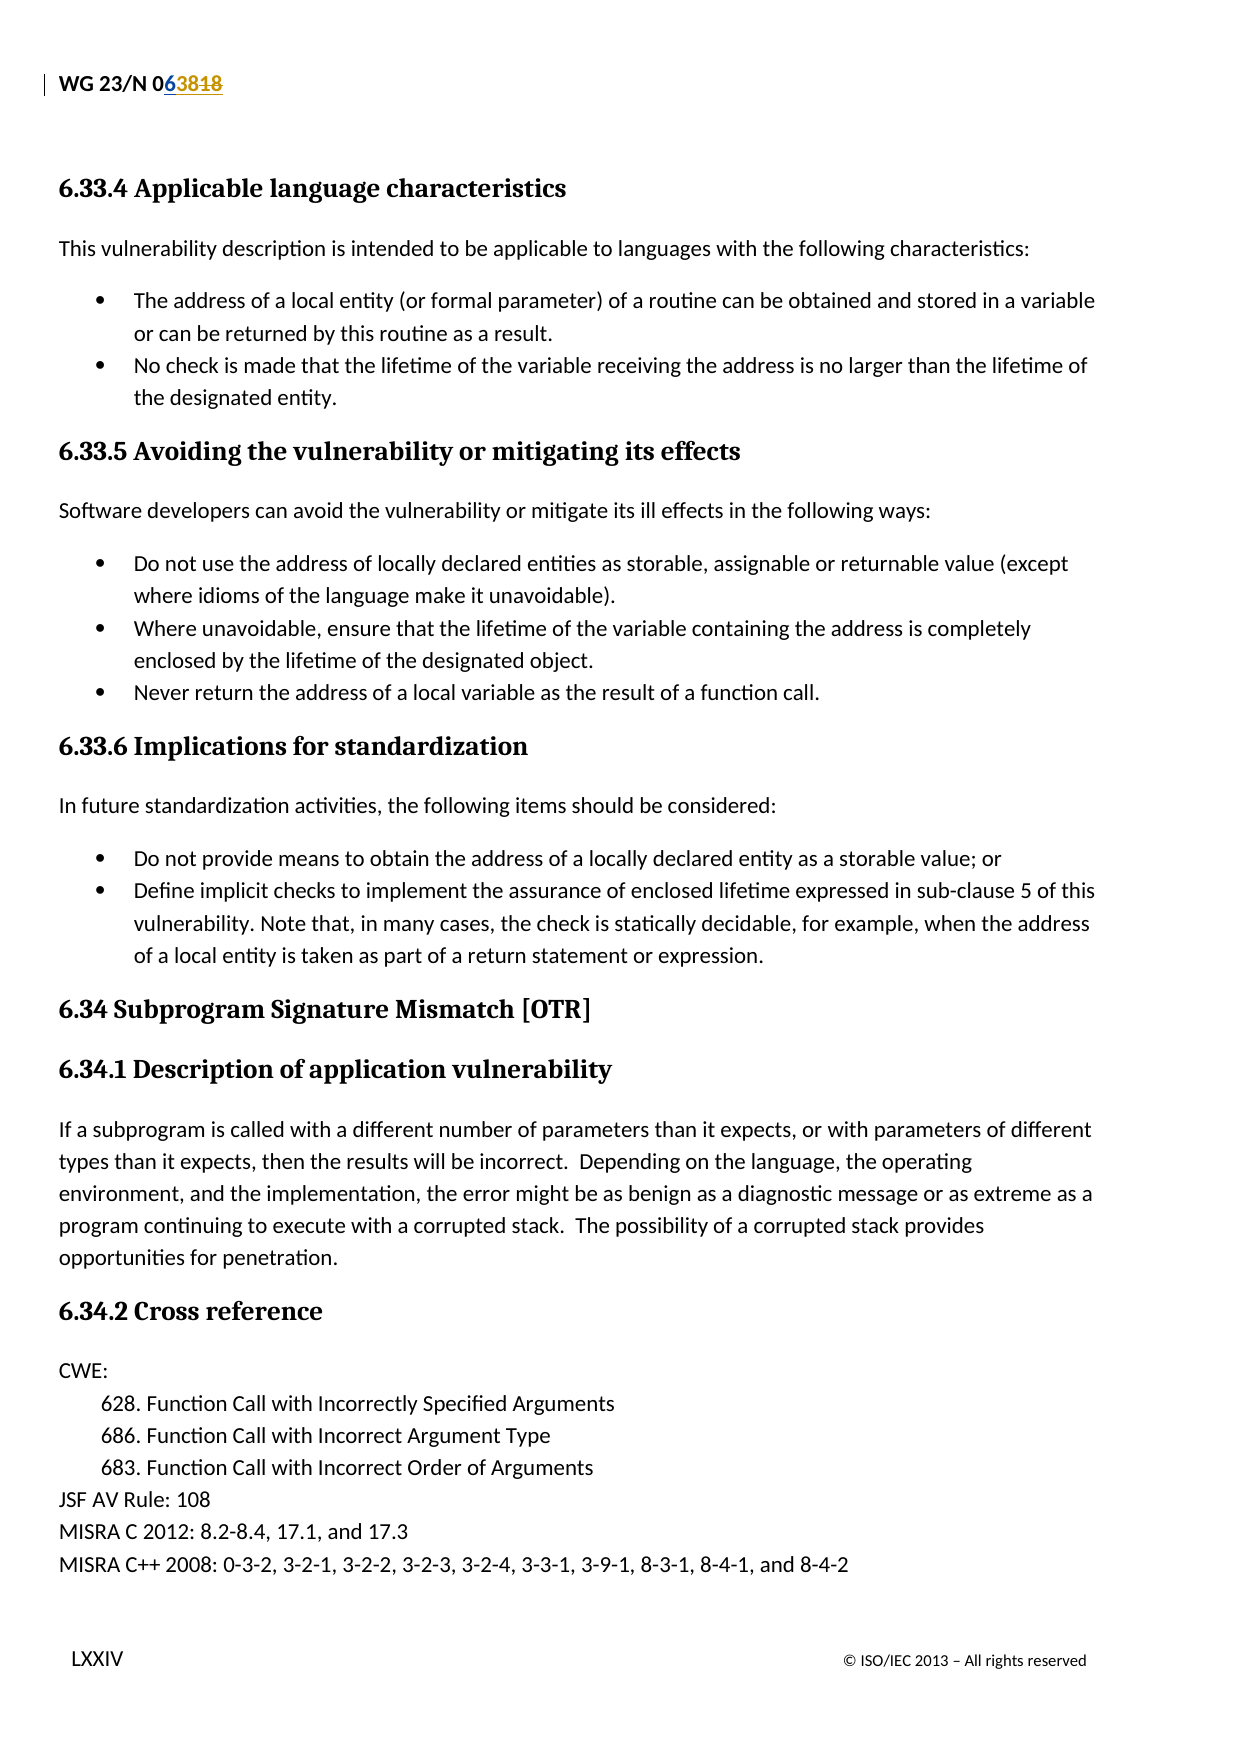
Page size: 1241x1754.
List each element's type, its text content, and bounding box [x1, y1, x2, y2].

text If a subprogram is called with a different number of parameters than it expects, or with parameters of different types than it expects, then the results will be incorrect. Depending on the language, the operating environment, and the implementation, the error might be as benign as a diagnostic message or as extreme as a program continuing to execute with a corrupted stack. The possibility of a corrupted stack provides opportunities for penetration. [58, 1115, 1099, 1271]
text This vulnerability description is intended to be applicable to languages with the following characteristics: [58, 234, 1099, 262]
subtitle 6.34 Subprogram Signature Mismatch [OTR] [58, 994, 1099, 1025]
subtitle 6.34.2 Cross reference [58, 1296, 1099, 1328]
subtitle 6.33.4 Applicable language characteristics [58, 173, 1099, 205]
text CWE: [58, 1357, 1099, 1384]
list The address of a local entity (or formal parameter) of a routine can be obtained and stored in a variable or can be returned by this routine as a result. [96, 287, 1099, 347]
list Never return the address of a local variable as the result of a function call. [96, 678, 1099, 706]
subtitle 6.34.1 Description of application vulnerability [58, 1054, 1099, 1086]
text 686. Function Call with Incorrect Argument Type [101, 1421, 1099, 1449]
list Do not provide means to obtain the address of a locally declared entity as a storable value; or [96, 844, 1099, 872]
text Software developers can avoid the vulnerability or mitigate its ill effects in the following ways: [58, 496, 1099, 524]
list Define implicit checks to implement the assurance of enclosed lifetime expressed in sub-clause 5 of this vulnerability. Note that, in many cases, the check is statically decidable, for example, when the address of a local entity is taken as part of a return statement or expression. [96, 876, 1099, 969]
text In future standardization activities, the following items should be considered: [58, 791, 1099, 819]
text MISRA C++ 2008: 0-3-2, 3-2-1, 3-2-2, 3-2-3, 3-2-4, 3-3-1, 3-9-1, 8-3-1, 8-4-1, and 8-4-2 [58, 1550, 1099, 1578]
text 683. Function Call with Incorrect Order of Arguments [101, 1453, 1099, 1481]
text JSF AV Rule: 108 [58, 1485, 1099, 1513]
subtitle 6.33.6 Implications for standardization [58, 731, 1099, 762]
list No check is made that the lifetime of the variable receiving the address is no larger than the lifetime of the designated entity. [96, 351, 1099, 411]
list Do not use the address of locally declared entities as storable, assignable or returnable value (except where idioms of the language make it unavoidable). [96, 549, 1099, 609]
text 628. Function Call with Incorrectly Specified Arguments [101, 1389, 1099, 1417]
list Where unavoidable, ensure that the lifetime of the variable containing the address is completely enclosed by the lifetime of the designated object. [96, 614, 1099, 674]
text MISRA C 2012: 8.2-8.4, 17.1, and 17.3 [58, 1517, 1099, 1546]
subtitle 6.33.5 Avoiding the vulnerability or mitigating its effects [58, 436, 1099, 467]
